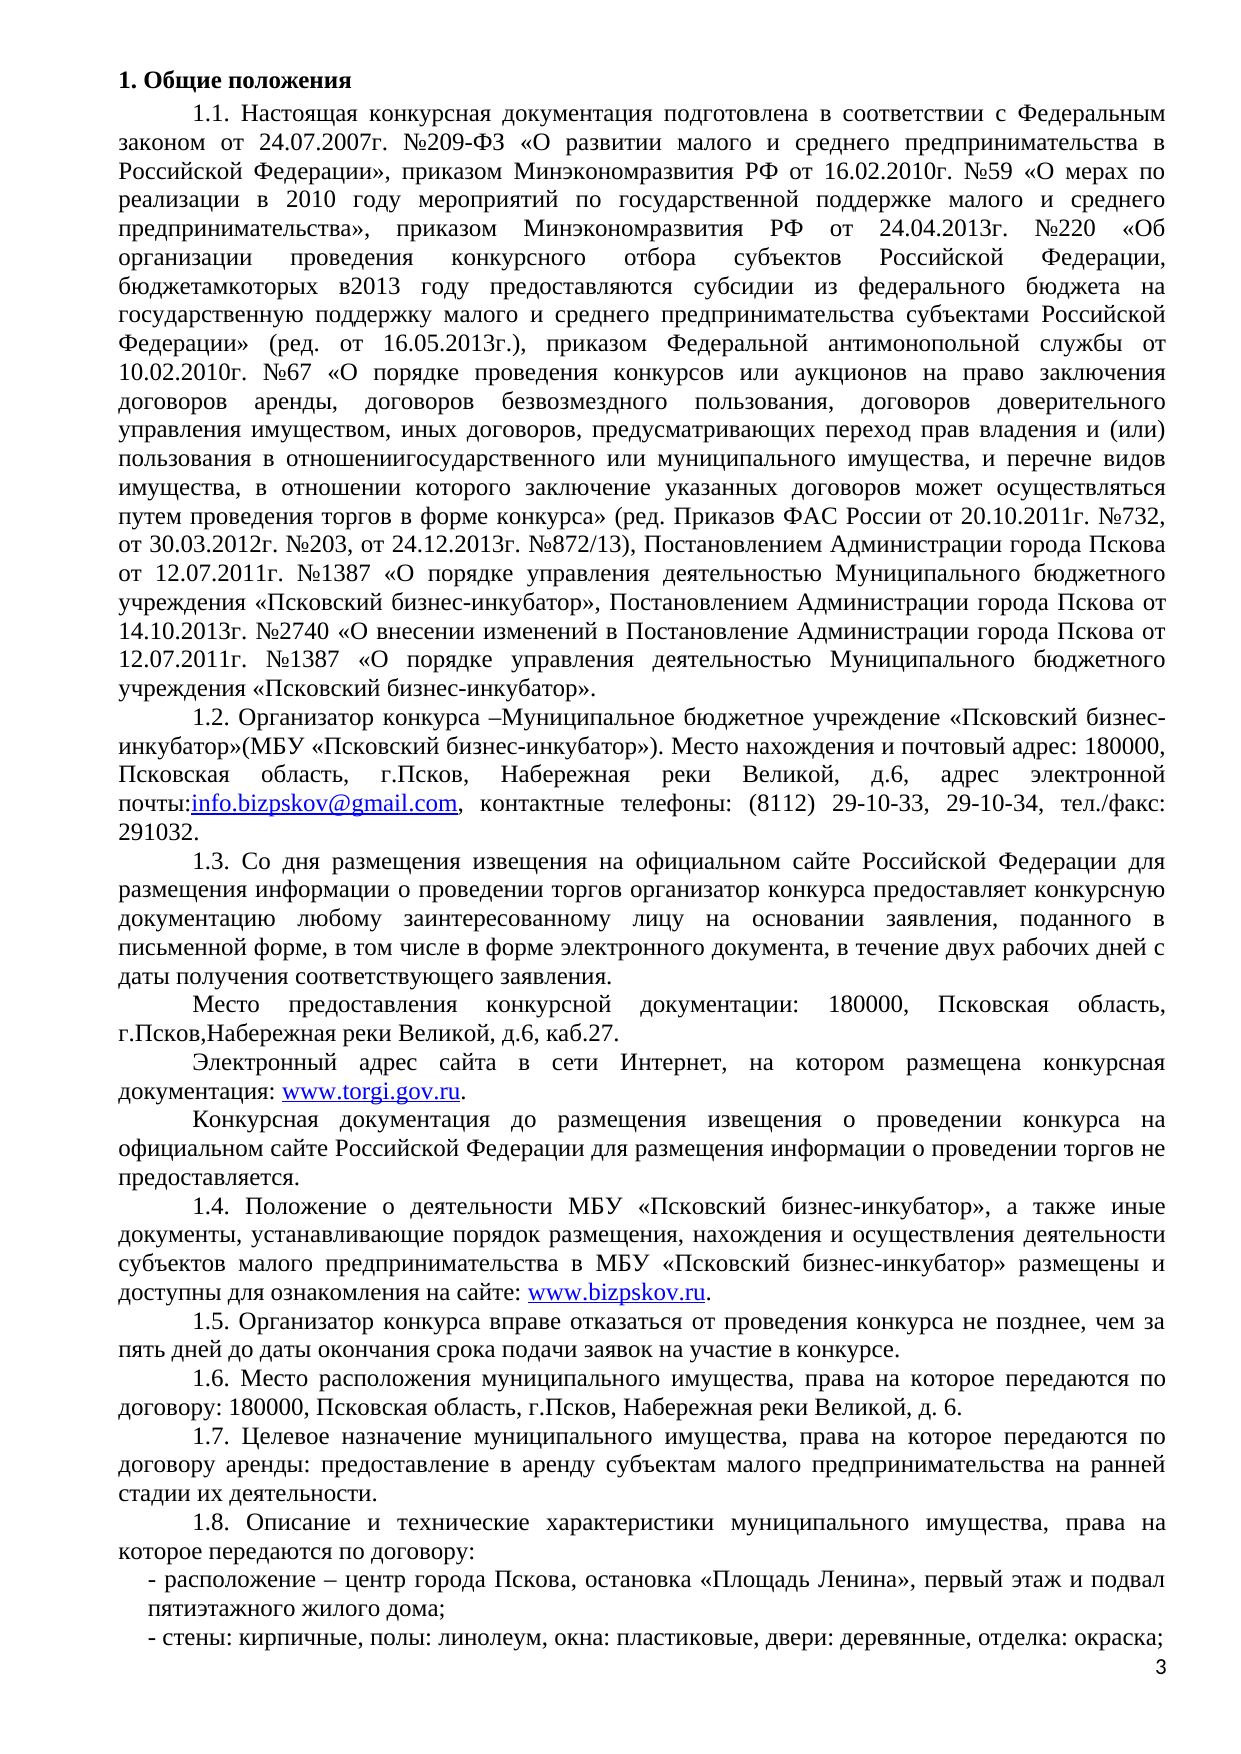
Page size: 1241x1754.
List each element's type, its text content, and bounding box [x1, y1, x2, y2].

text 1.3. Со дня размещения извещения на официальном сайте Российской Федерации для размещения информации о проведении торгов организатор конкурса предоставляет конкурсную документацию любому заинтересованному лицу на основании заявления, поданного в письменной форме, в том числе в форме электронного документа, в течение двух рабочих дней с даты получения соответствующего заявления. [118, 846, 1167, 989]
text 1.2. Организатор конкурса –Муниципальное бюджетное учреждение «Псковский бизнес-инкубатор»(МБУ «Псковский бизнес-инкубатор»). Место нахождения и почтовый адрес: 180000, Псковская область, г.Псков, Набережная реки Великой, д.6, адрес электронной почты:info.bizpskov@gmail.com, контактные телефоны: (8112) 29-10-33, 29-10-34, тел./факс: 291032. [118, 702, 1167, 846]
text 1.5. Организатор конкурса вправе отказаться от проведения конкурса не позднее, чем за пять дней до даты окончания срока подачи заявок на участие в конкурсе. [118, 1306, 1167, 1363]
subtitle 1. Общие положения [118, 65, 1167, 94]
text Электронный адрес сайта в сети Интернет, на котором размещена конкурсная документация: www.torgi.gov.ru. [118, 1047, 1167, 1104]
text 1.7. Целевое назначение муниципального имущества, права на которое передаются по договору аренды: предоставление в аренду субъектам малого предпринимательства на ранней стадии их деятельности. [118, 1421, 1167, 1507]
text 1.4. Положение о деятельности МБУ «Псковский бизнес-инкубатор», а также иные документы, устанавливающие порядок размещения, нахождения и осуществления деятельности субъектов малого предпринимательства в МБУ «Псковский бизнес-инкубатор» размещены и доступны для ознакомления на сайте: www.bizpskov.ru. [118, 1191, 1167, 1306]
text - стены: кирпичные, полы: линолеум, окна: пластиковые, двери: деревянные, отделка: окраска; [148, 1622, 1167, 1651]
text Конкурсная документация до размещения извещения о проведении конкурса на официальном сайте Российской Федерации для размещения информации о проведении торгов не предоставляется. [118, 1104, 1167, 1191]
text - расположение – центр города Пскова, остановка «Площадь Ленина», первый этаж и подвал пятиэтажного жилого дома; [148, 1564, 1167, 1622]
text 1.8. Описание и технические характеристики муниципального имущества, права на которое передаются по договору: [118, 1507, 1167, 1564]
text 1.6. Место расположения муниципального имущества, права на которое передаются по договору: 180000, Псковская область, г.Псков, Набережная реки Великой, д. 6. [118, 1363, 1167, 1421]
text 1.1. Настоящая конкурсная документация подготовлена в соответствии с Федеральным законом от 24.07.2007г. №209-ФЗ «О развитии малого и среднего предпринимательства в Российской Федерации», приказом Минэкономразвития РФ от 16.02.2010г. №59 «О мерах по реализации в 2010 году мероприятий по государственной поддержке малого и среднего предпринимательства», приказом Минэкономразвития РФ от 24.04.2013г. №220 «Об организации проведения конкурсного отбора субъектов Российской Федерации, бюджетамкоторых в2013 году предоставляются субсидии из федерального бюджета на государственную поддержку малого и среднего предпринимательства субъектами Российской Федерации» (ред. от 16.05.2013г.), приказом Федеральной антимонопольной службы от 10.02.2010г. №67 «О порядке проведения конкурсов или аукционов на право заключения договоров аренды, договоров безвозмездного пользования, договоров доверительного управления имуществом, иных договоров, предусматривающих переход прав владения и (или) пользования в отношениигосударственного или муниципального имущества, и перечне видов имущества, в отношении которого заключение указанных договоров может осуществляться путем проведения торгов в форме конкурса» (ред. Приказов ФАС России от 20.10.2011г. №732, от 30.03.2012г. №203, от 24.12.2013г. №872/13), Постановлением Администрации города Пскова от 12.07.2011г. №1387 «О порядке управления деятельностью Муниципального бюджетного учреждения «Псковский бизнес-инкубатор», Постановлением Администрации города Пскова от 14.10.2013г. №2740 «О внесении изменений в Постановление Администрации города Пскова от 12.07.2011г. №1387 «О порядке управления деятельностью Муниципального бюджетного учреждения «Псковский бизнес-инкубатор». [118, 98, 1167, 702]
text Место предоставления конкурсной документации: 180000, Псковская область, г.Псков,Набережная реки Великой, д.6, каб.27. [118, 989, 1167, 1047]
